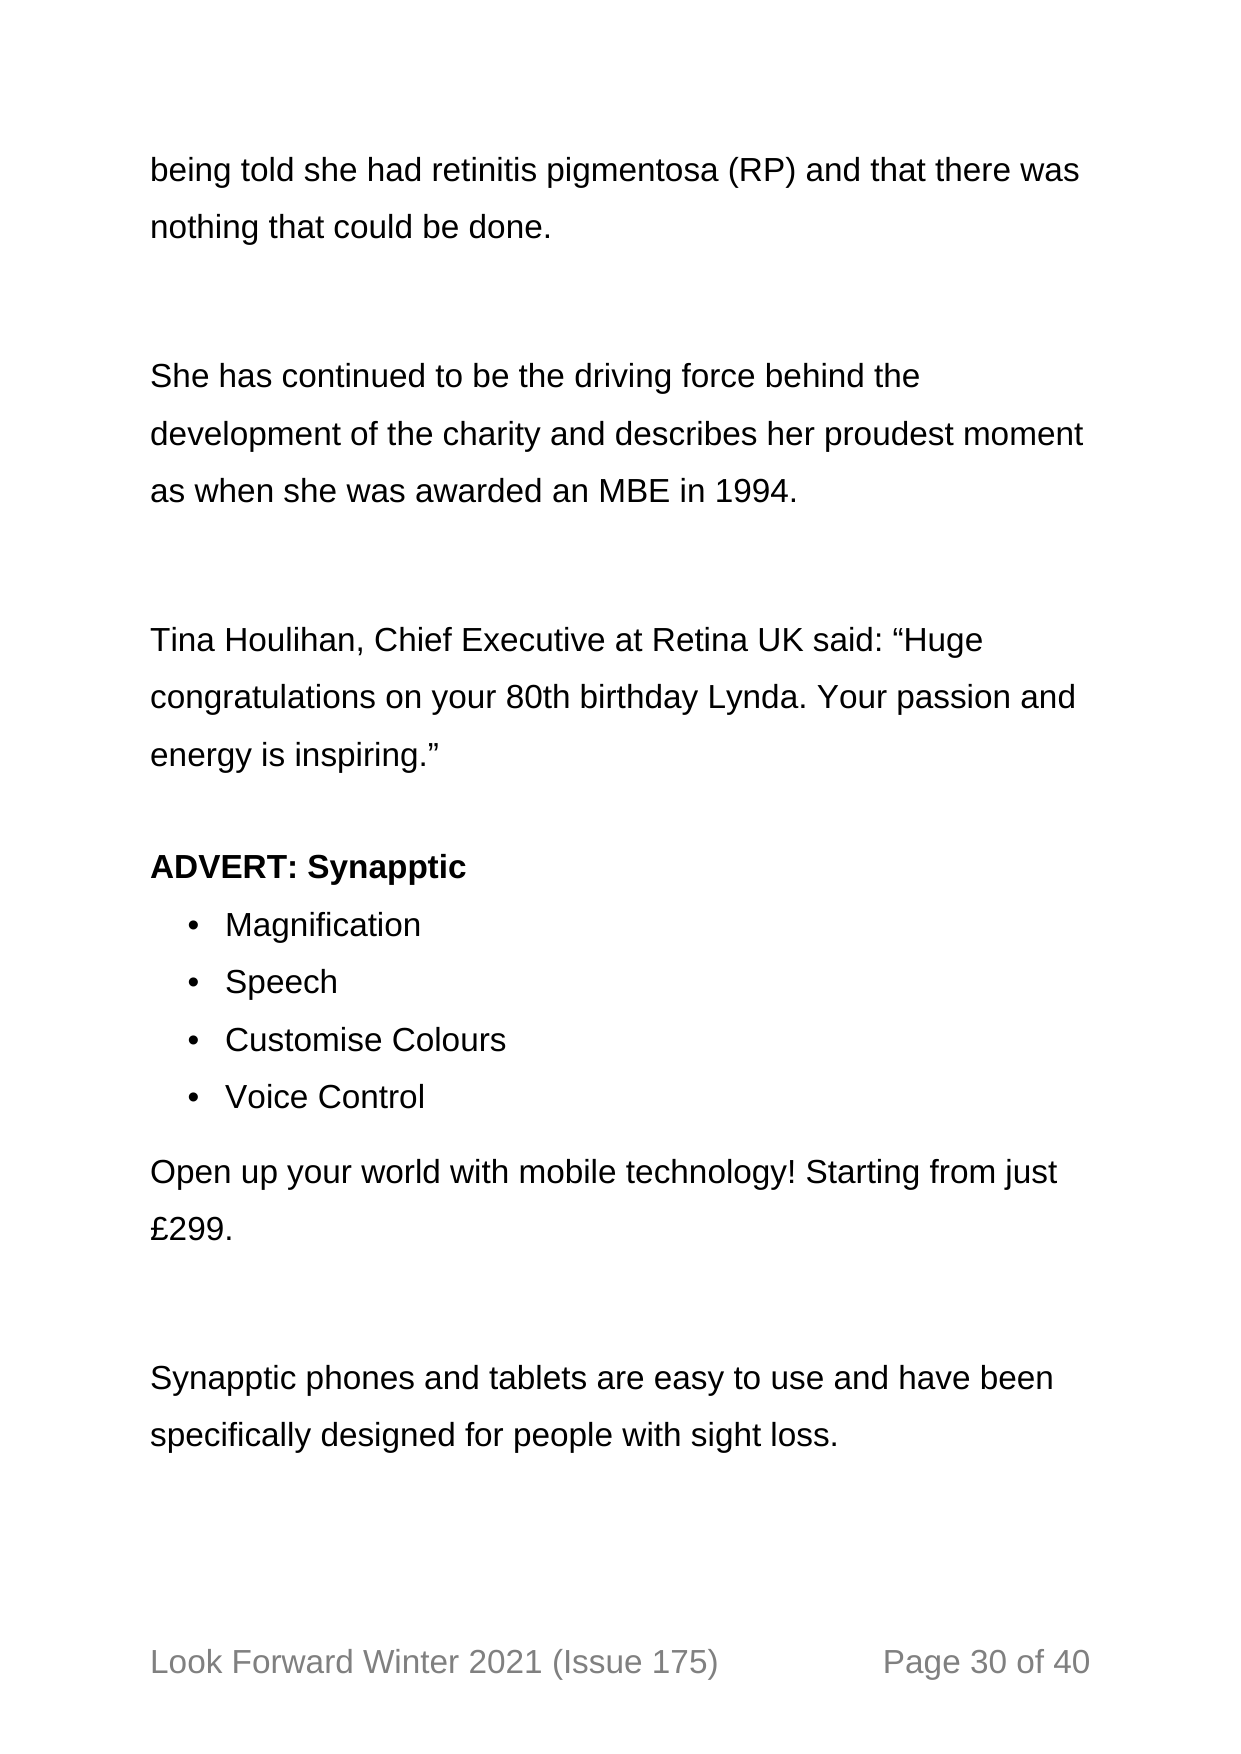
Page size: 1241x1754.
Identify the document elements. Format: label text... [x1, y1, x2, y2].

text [150, 150, 1090, 246]
text Open up your world with mobile technology! Starting from just £299. [150, 1152, 1090, 1248]
text She has continued to be the driving force behind the development of the charity and describes her proudest moment as when she was awarded an MBE in 1994. [150, 356, 1090, 510]
list Voice Control [187, 1077, 1090, 1116]
subtitle ADVERT: Synapptic [150, 847, 1090, 886]
text Tina Houlihan, Chief Executive at Retina UK said: “Huge congratulations on your 80th birthday Lynda. Your passion and energy is inspiring.” [150, 620, 1090, 773]
list Speech [187, 962, 1090, 1001]
text Synapptic phones and tablets are easy to use and have been specifically designed for people with sight loss. [150, 1358, 1090, 1454]
list Customise Colours [187, 1020, 1090, 1058]
list Magnification [187, 905, 1090, 943]
